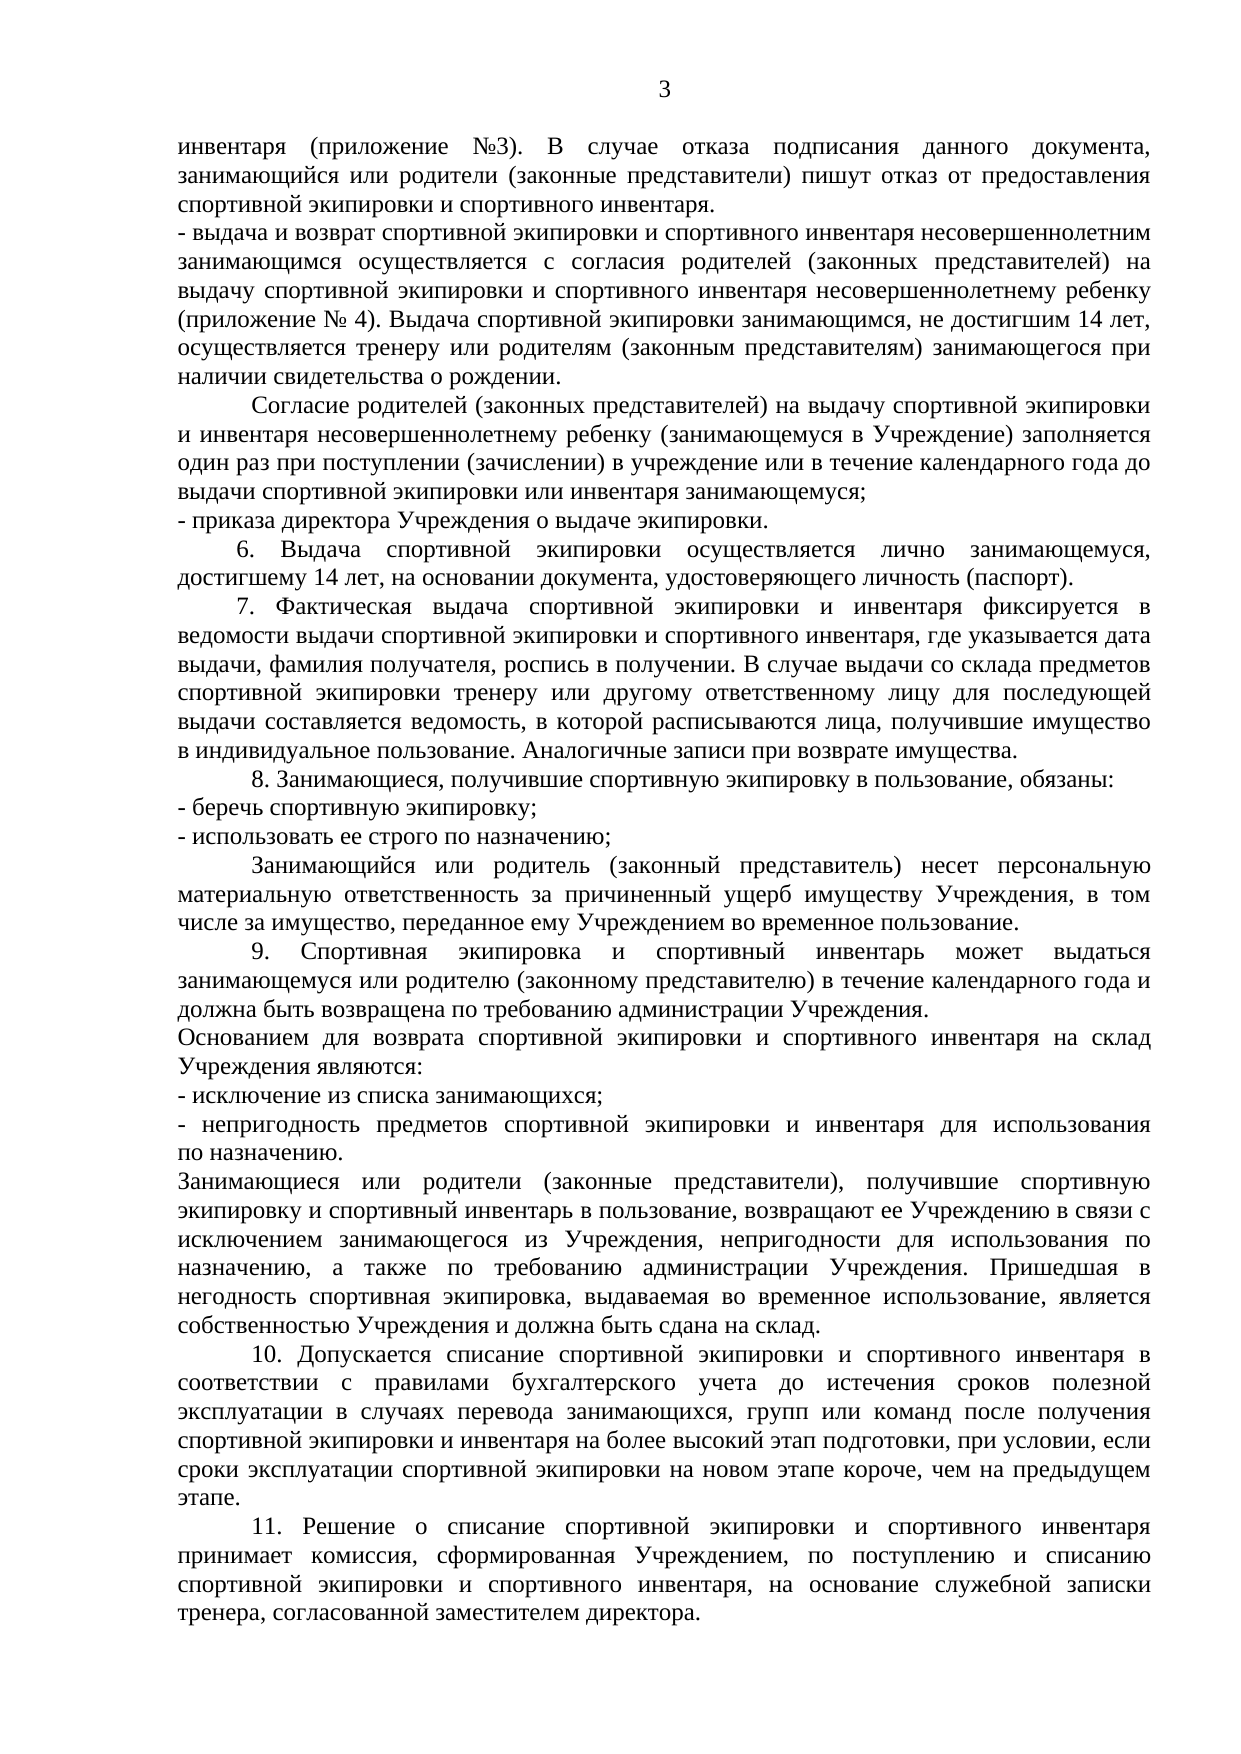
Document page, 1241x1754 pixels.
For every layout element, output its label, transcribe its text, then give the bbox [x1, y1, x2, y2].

text - приказа директора Учреждения о выдаче экипировки. [177, 505, 1152, 534]
text - беречь спортивную экипировку; [177, 792, 1152, 821]
text 9. Спортивная экипировка и спортивный инвентарь может выдаться занимающемуся или родителю (законному представителю) в течение календарного года и должна быть возвращена по требованию администрации Учреждения. [177, 936, 1152, 1022]
text - исключение из списка занимающихся; [177, 1080, 1152, 1109]
text Занимающиеся или родители (законные представители), получившие спортивную экипировку и спортивный инвентарь в пользование, возвращают ее Учреждению в связи с исключением занимающегося из Учреждения, непригодности для использования по назначению, а также по требованию администрации Учреждения. Пришедшая в негодность спортивная экипировка, выдаваемая во временное использование, является собственностью Учреждения и должна быть сдана на склад. [177, 1166, 1152, 1339]
text - непригодность предметов спортивной экипировки и инвентаря для использования по назначению. [177, 1109, 1152, 1166]
text - использовать ее строго по назначению; [177, 821, 1152, 850]
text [177, 131, 1152, 217]
text - выдача и возврат спортивной экипировки и спортивного инвентаря несовершеннолетним занимающимся осуществляется с согласия родителей (законных представителей) на выдачу спортивной экипировки и спортивного инвентаря несовершеннолетнему ребенку (приложение № 4). Выдача спортивной экипировки занимающимся, не достигшим 14 лет, осуществляется тренеру или родителям (законным представителям) занимающегося при наличии свидетельства о рождении. [177, 217, 1152, 390]
text 11. Решение о списание спортивной экипировки и спортивного инвентаря принимает комиссия, сформированная Учреждением, по поступлению и списанию спортивной экипировки и спортивного инвентаря, на основание служебной записки тренера, согласованной заместителем директора. [177, 1511, 1152, 1626]
text 10. Допускается списание спортивной экипировки и спортивного инвентаря в соответствии с правилами бухгалтерского учета до истечения сроков полезной эксплуатации в случаях перевода занимающихся, групп или команд после получения спортивной экипировки и инвентаря на более высокий этап подготовки, при условии, если сроки эксплуатации спортивной экипировки на новом этапе короче, чем на предыдущем этапе. [177, 1339, 1152, 1511]
text 7. Фактическая выдача спортивной экипировки и инвентаря фиксируется в ведомости выдачи спортивной экипировки и спортивного инвентаря, где указывается дата выдачи, фамилия получателя, роспись в получении. В случае выдачи со склада предметов спортивной экипировки тренеру или другому ответственному лицу для последующей выдачи составляется ведомость, в которой расписываются лица, получившие имущество в индивидуальное пользование. Аналогичные записи при возврате имущества. [177, 591, 1152, 764]
text Занимающийся или родитель (законный представитель) несет персональную материальную ответственность за причиненный ущерб имуществу Учреждения, в том числе за имущество, переданное ему Учреждением во временное пользование. [177, 850, 1152, 936]
text Согласие родителей (законных представителей) на выдачу спортивной экипировки и инвентаря несовершеннолетнему ребенку (занимающемуся в Учреждение) заполняется один раз при поступлении (зачислении) в учреждение или в течение календарного года до выдачи спортивной экипировки или инвентаря занимающемуся; [177, 390, 1152, 505]
text 8. Занимающиеся, получившие спортивную экипировку в пользование, обязаны: [177, 764, 1152, 792]
text Основанием для возврата спортивной экипировки и спортивного инвентаря на склад Учреждения являются: [177, 1022, 1152, 1080]
text 6. Выдача спортивной экипировки осуществляется лично занимающемуся, достигшему 14 лет, на основании документа, удостоверяющего личность (паспорт). [177, 534, 1152, 591]
